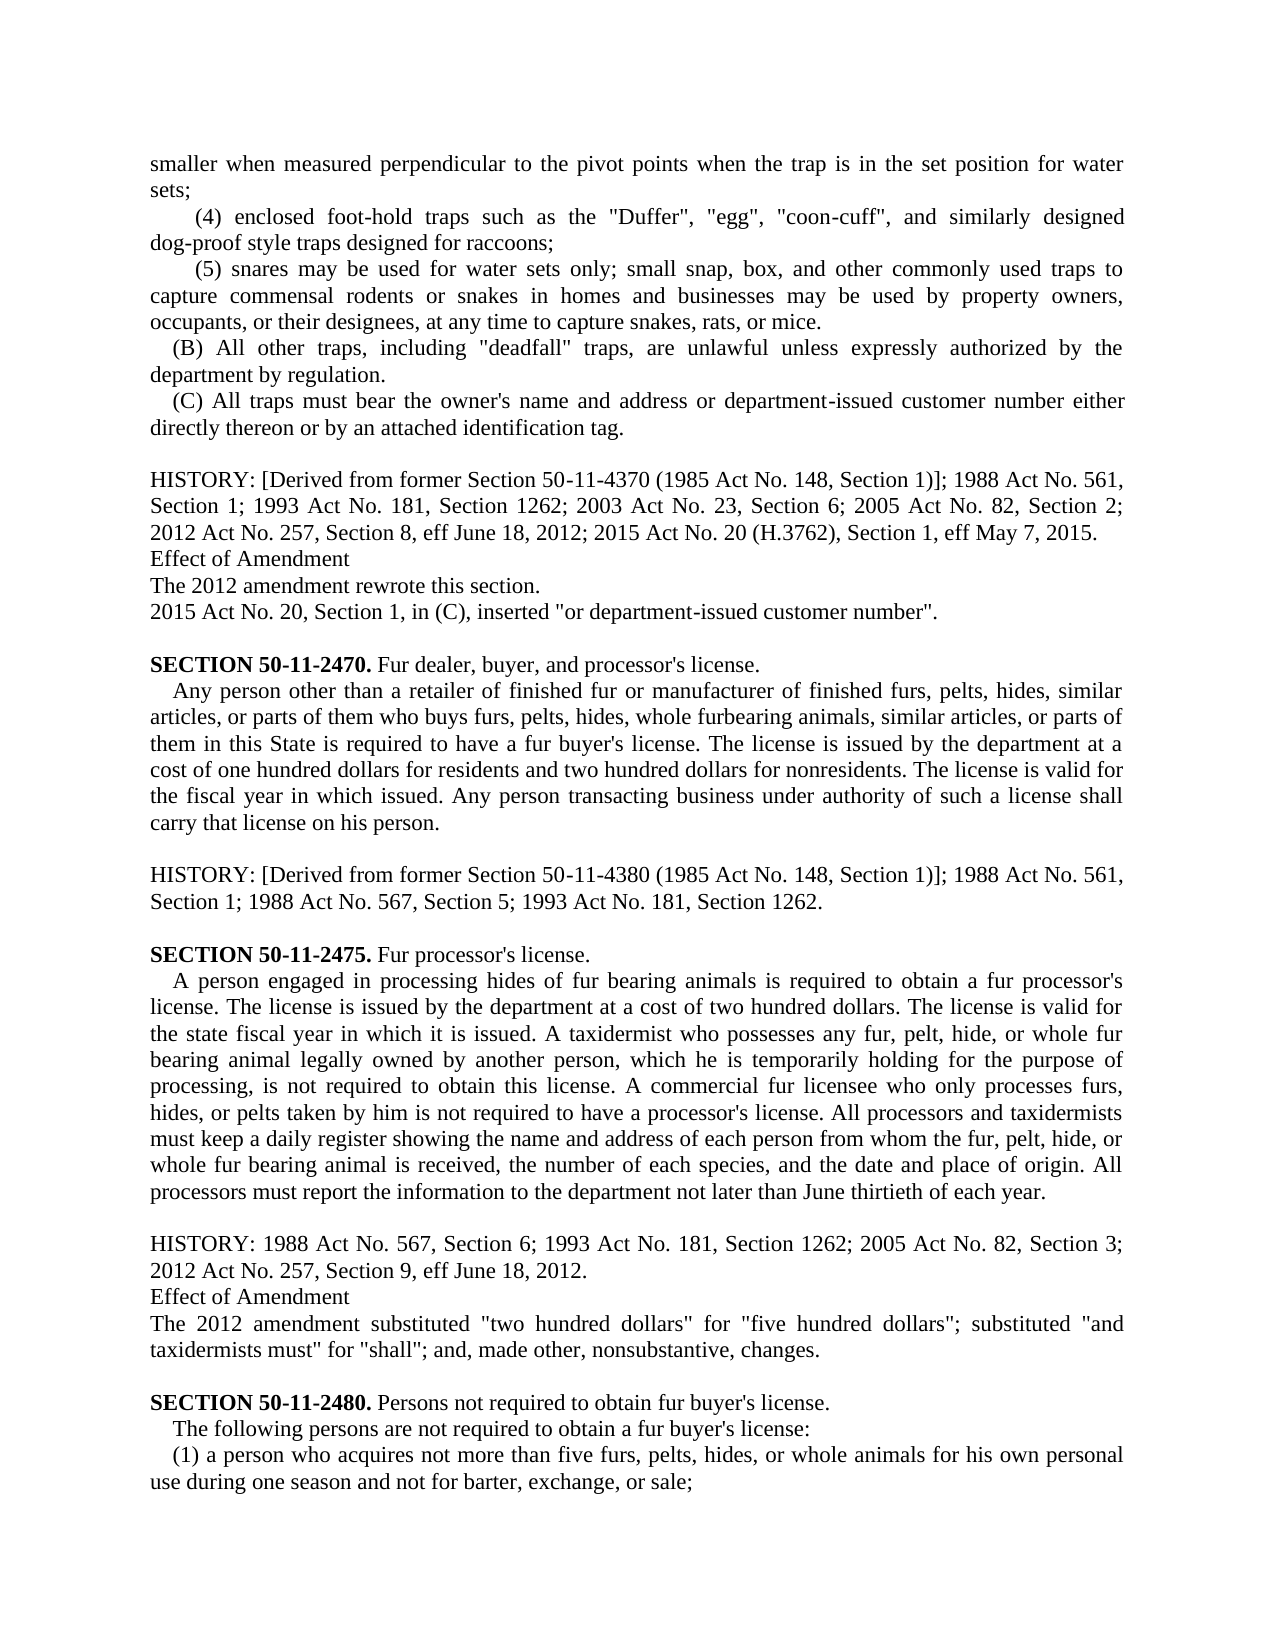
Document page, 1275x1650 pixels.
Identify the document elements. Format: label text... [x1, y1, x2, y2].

text (4) enclosed foot-hold traps such as the "Duffer", "egg", "coon-cuff", and similarly designed dog-proof style traps designed for raccoons; [150, 203, 1125, 255]
text SECTION 50-11-2475. Fur processor's license. [150, 941, 1125, 967]
text The 2012 amendment substituted "two hundred dollars" for "five hundred dollars"; substituted "and taxidermists must" for "shall"; and, made other, nonsubstantive, changes. [150, 1309, 1125, 1362]
text SECTION 50-11-2480. Persons not required to obtain fur buyer's license. [150, 1389, 1125, 1415]
text The following persons are not required to obtain a fur buyer's license: [150, 1415, 1125, 1441]
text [150, 150, 1125, 203]
text HISTORY: [Derived from former Section 50-11-4380 (1985 Act No. 148, Section 1)]; 1988 Act No. 561, Section 1; 1988 Act No. 567, Section 5; 1993 Act No. 181, Section 1262. [150, 862, 1125, 914]
text (B) All other traps, including "deadfall" traps, are unlawful unless expressly authorized by the department by regulation. [150, 334, 1125, 387]
text A person engaged in processing hides of fur bearing animals is required to obtain a fur processor's license. The license is issued by the department at a cost of two hundred dollars. The license is valid for the state fiscal year in which it is issued. A taxidermist who possesses any fur, pelt, hide, or whole fur bearing animal legally owned by another person, which he is temporarily holding for the purpose of processing, is not required to obtain this license. A commercial fur licensee who only processes furs, hides, or pelts taken by him is not required to have a processor's license. All processors and taxidermists must keep a daily register showing the name and address of each person from whom the fur, pelt, hide, or whole fur bearing animal is received, the number of each species, and the date and place of origin. All processors must report the information to the department not later than June thirtieth of each year. [150, 967, 1125, 1204]
text Any person other than a retailer of finished fur or manufacturer of finished furs, pelts, hides, similar articles, or parts of them who buys furs, pelts, hides, whole furbearing animals, similar articles, or parts of them in this State is required to have a fur buyer's license. The license is issued by the department at a cost of one hundred dollars for residents and two hundred dollars for nonresidents. The license is valid for the fiscal year in which issued. Any person transacting business under authority of such a license shall carry that license on his person. [150, 677, 1125, 835]
text (1) a person who acquires not more than five furs, pelts, hides, or whole animals for his own personal use during one season and not for barter, exchange, or sale; [150, 1441, 1125, 1494]
text HISTORY: 1988 Act No. 567, Section 6; 1993 Act No. 181, Section 1262; 2005 Act No. 82, Section 3; 2012 Act No. 257, Section 9, eff June 18, 2012. [150, 1231, 1125, 1283]
text The 2012 amendment rewrote this section. [150, 572, 1125, 598]
text Effect of Amendment [150, 1283, 1125, 1309]
text HISTORY: [Derived from former Section 50-11-4370 (1985 Act No. 148, Section 1)]; 1988 Act No. 561, Section 1; 1993 Act No. 181, Section 1262; 2003 Act No. 23, Section 6; 2005 Act No. 82, Section 2; 2012 Act No. 257, Section 8, eff June 18, 2012; 2015 Act No. 20 (H.3762), Section 1, eff May 7, 2015. [150, 466, 1125, 545]
text Effect of Amendment [150, 545, 1125, 572]
text SECTION 50-11-2470. Fur dealer, buyer, and processor's license. [150, 651, 1125, 677]
text 2015 Act No. 20, Section 1, in (C), inserted "or department-issued customer number". [150, 598, 1125, 624]
text (5) snares may be used for water sets only; small snap, box, and other commonly used traps to capture commensal rodents or snakes in homes and businesses may be used by property owners, occupants, or their designees, at any time to capture snakes, rats, or mice. [150, 255, 1125, 334]
text (C) All traps must bear the owner's name and address or department-issued customer number either directly thereon or by an attached identification tag. [150, 387, 1125, 440]
